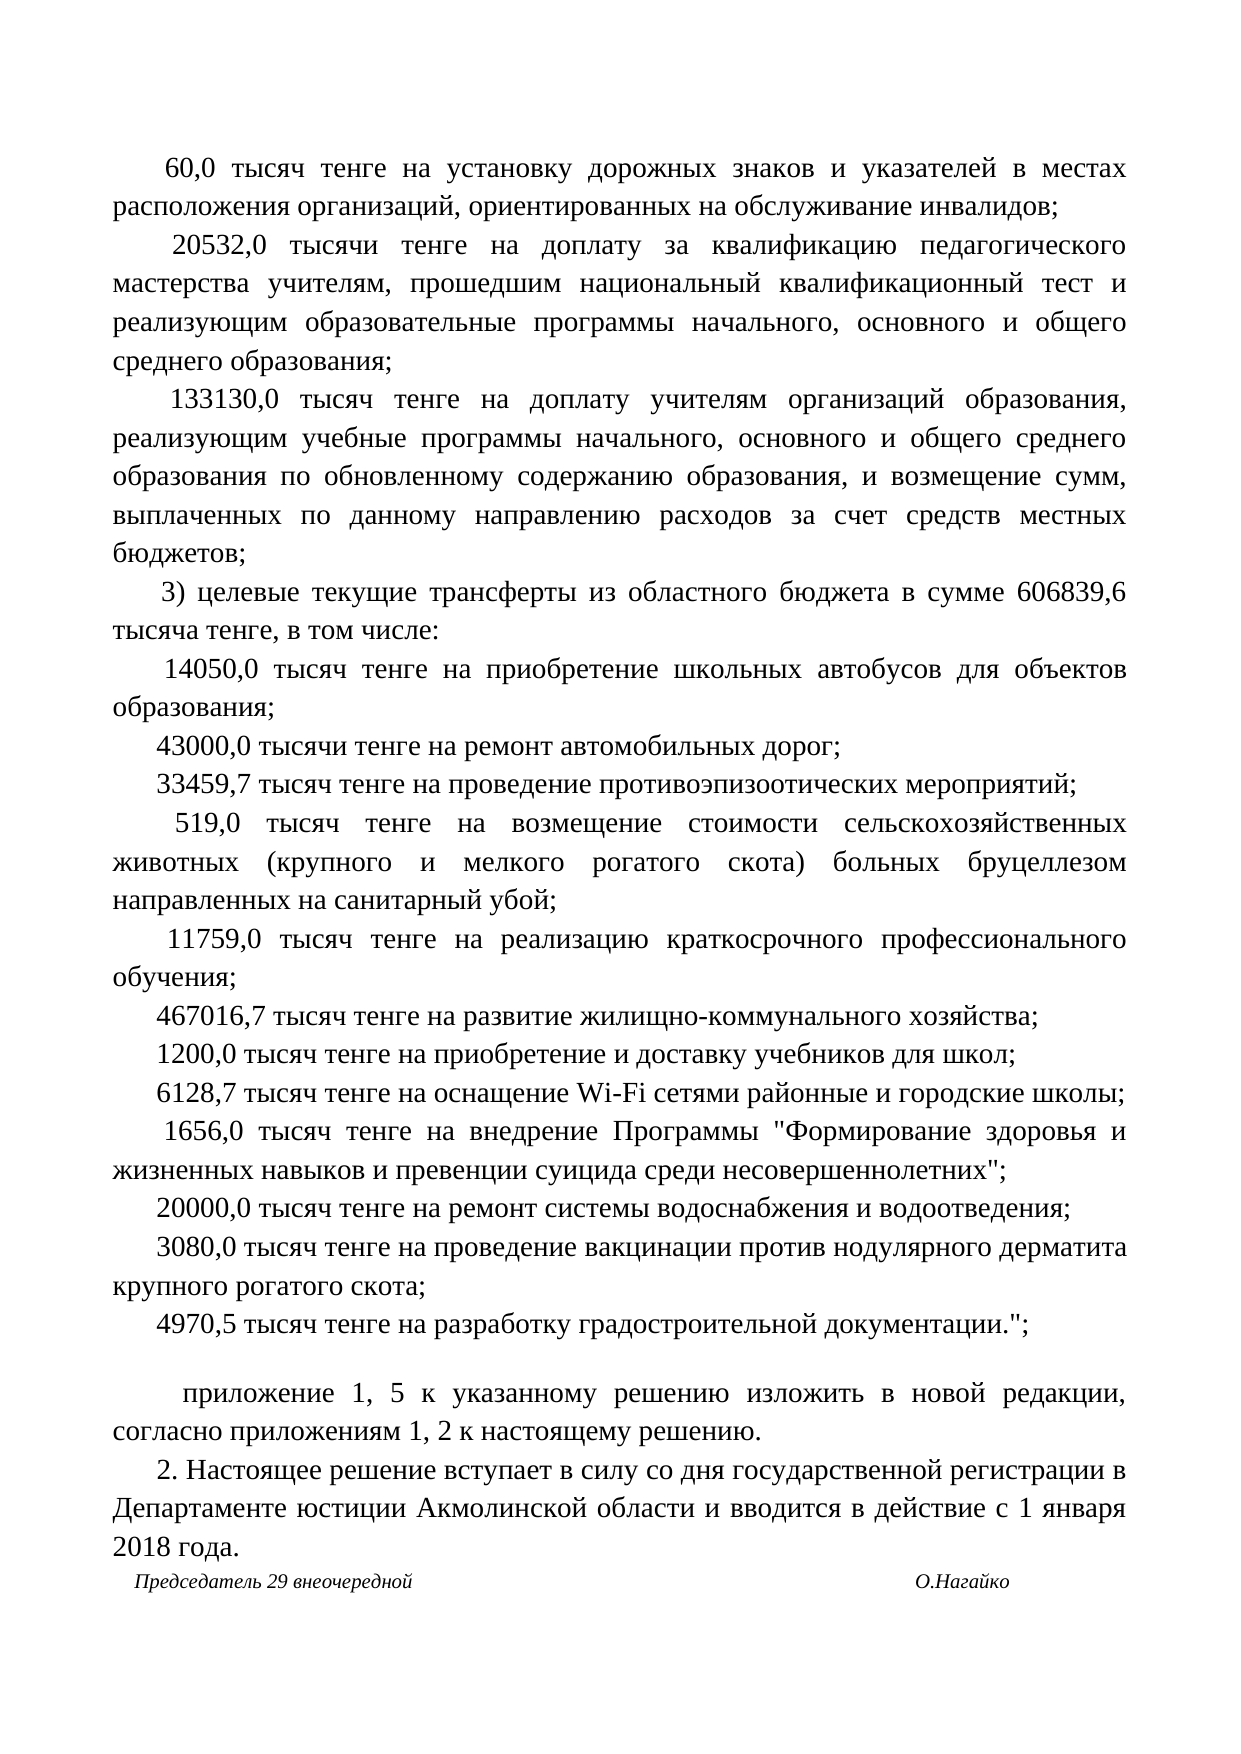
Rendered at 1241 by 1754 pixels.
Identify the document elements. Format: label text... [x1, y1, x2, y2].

text 20000,0 тысяч тенге на ремонт системы водоснабжения и водоотведения; [112, 1191, 1128, 1224]
text 3080,0 тысяч тенге на проведение вакцинации против нодулярного дерматита крупного рогатого скота; [112, 1229, 1128, 1301]
text 14050,0 тысяч тенге на приобретение школьных автобусов для объектов образования; [112, 651, 1128, 723]
text 4970,5 тысяч тенге на разработку градостроительной документации."; [112, 1306, 1128, 1340]
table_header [101, 1568, 913, 1599]
text 2. Настоящее решение вступает в силу со дня государственной регистрации в Департаменте юстиции Акмолинской области и вводится в действие с 1 января 2018 года. [112, 1452, 1128, 1563]
text приложение 1, 5 к указанному решению изложить в новой редакции, согласно приложениям 1, 2 к настоящему решению. [112, 1375, 1128, 1447]
text 33459,7 тысяч тенге на проведение противоэпизоотических мероприятий; [112, 767, 1128, 800]
text 519,0 тысяч тенге на возмещение стоимости сельскохозяйственных животных (крупного и мелкого рогатого скота) больных бруцеллезом направленных на санитарный убой; [112, 805, 1128, 916]
text 60,0 тысяч тенге на установку дорожных знаков и указателей в местах расположения организаций, ориентированных на обслуживание инвалидов; [112, 150, 1128, 222]
text 3) целевые текущие трансферты из областного бюджета в сумме 606839,6 тысяча тенге, в том числе: [112, 574, 1128, 646]
text 1656,0 тысяч тенге на внедрение Программы "Формирование здоровья и жизненных навыков и превенции суицида среди несовершеннолетних"; [112, 1113, 1128, 1186]
text 11759,0 тысяч тенге на реализацию краткосрочного профессионального обучения; [112, 921, 1128, 993]
text 133130,0 тысяч тенге на доплату учителям организаций образования, реализующим учебные программы начального, основного и общего среднего образования по обновленному содержанию образования, и возмещение сумм, выплаченных по данному направлению расходов за счет средств местных бюджетов; [112, 381, 1128, 569]
table_header О.Нагайко [913, 1568, 1240, 1599]
text 6128,7 тысяч тенге на оснащение Wi-Fi сетями районные и городские школы; [112, 1075, 1128, 1108]
text 43000,0 тысячи тенге на ремонт автомобильных дорог; [112, 728, 1128, 762]
text 1200,0 тысяч тенге на приобретение и доставку учебников для школ; [112, 1036, 1128, 1070]
text 20532,0 тысячи тенге на доплату за квалификацию педагогического мастерства учителям, прошедшим национальный квалификационный тест и реализующим образовательные программы начального, основного и общего среднего образования; [112, 227, 1128, 376]
text 467016,7 тысяч тенге на развитие жилищно-коммунального хозяйства; [112, 998, 1128, 1031]
